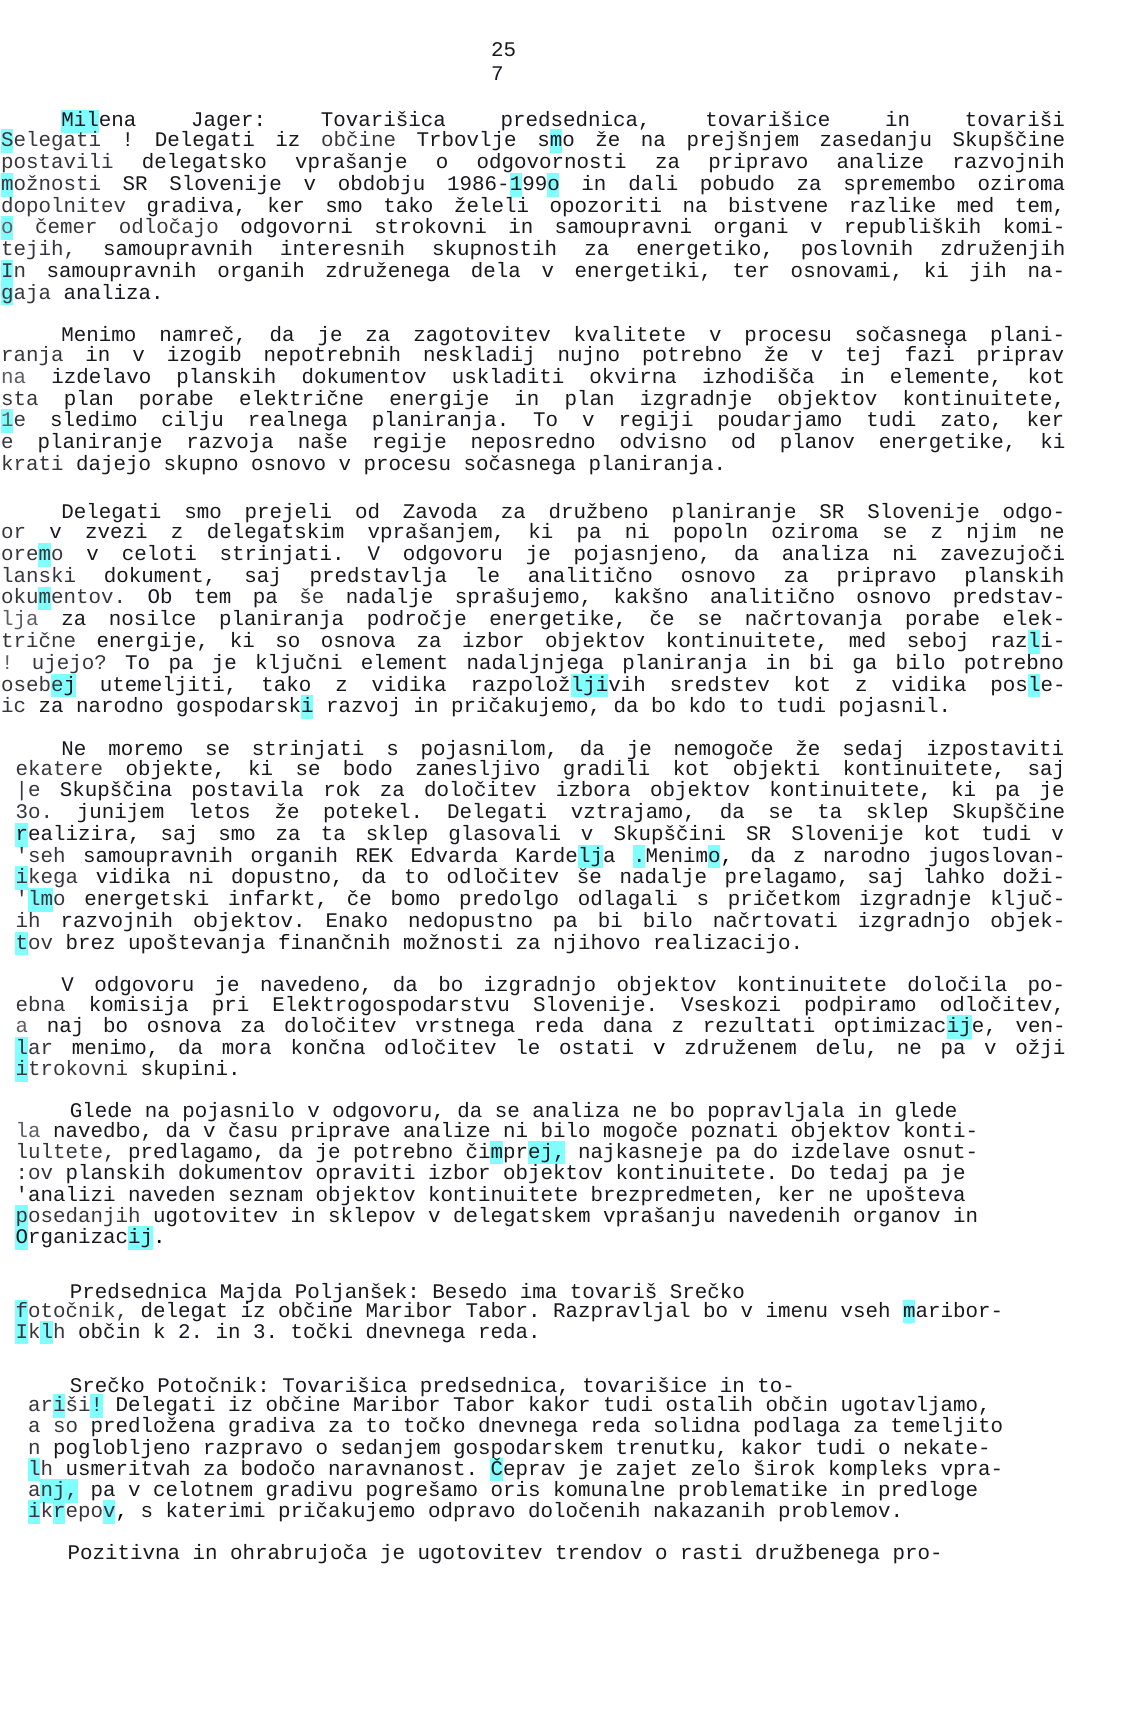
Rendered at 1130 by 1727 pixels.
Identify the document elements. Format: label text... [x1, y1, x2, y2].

text V odgovoru je navedeno, da bo izgradnjo objektov kontinuitete določila po- ebna komisija pri Elektrogospodarstvu Slovenije. Vseskozi podpiramo odločitev, a naj bo osnova za določitev vrstnega reda dana z rezultati optimizacije, ven- lar menimo, da mora končna odločitev le ostati v združenem delu, ne pa v ožji itrokovni skupini. [15, 974, 1065, 1082]
text Milena Jager: Tovarišica predsednica, tovarišice in tovariši Selegati ! Delegati iz občine Trbovlje smo že na prejšnjem zasedanju Skupščine postavili delegatsko vprašanje o odgovornosti za pripravo analize razvojnih možnosti SR Slovenije v obdobju 1986-199o in dali pobudo za spremembo oziroma dopolnitev gradiva, ker smo tako želeli opozoriti na bistvene razlike med tem, o čemer odločajo odgovorni strokovni in samoupravni organi v republiških komi- tejih, samoupravnih interesnih skupnostih za energetiko, poslovnih združenjih In samoupravnih organih združenega dela v energetiki, ter osnovami, ki jih na- gaja analiza. [1, 109, 1065, 305]
text Ne moremo se strinjati s pojasnilom, da je nemogoče že sedaj izpostaviti ekatere objekte, ki se bodo zanesljivo gradili kot objekti kontinuitete, saj |e Skupščina postavila rok za določitev izbora objektov kontinuitete, ki pa je 3o. junijem letos že potekel. Delegati vztrajamo, da se ta sklep Skupščine realizira, saj smo za ta sklep glasovali v Skupščini SR Slovenije kot tudi v 'seh samoupravnih organih REK Edvarda Kardelja .Menimo, da z narodno jugoslovan- ikega vidika ni dopustno, da to odločitev še nadalje prelagamo, saj lahko doži- 'lmo energetski infarkt, če bomo predolgo odlagali s pričetkom izgradnje ključ- ih razvojnih objektov. Enako nedopustno pa bi bilo načrtovati izgradnjo objek- tov brez upoštevanja finančnih možnosti za njihovo realizacijo. [15, 738, 1065, 955]
text Glede na pojasnilo v odgovoru, da se analiza ne bo popravljala in glede la navedbo, da v času priprave analize ni bilo mogoče poznati objektov konti- lultete, predlagamo, da je potrebno čimprej, najkasneje pa do izdelave osnut- :ov planskih dokumentov opraviti izbor objektov kontinuitete. Do tedaj pa je 'analizi naveden seznam objektov kontinuitete brezpredmeten, ker ne upošteva posedanjih ugotovitev in sklepov v delegatskem vprašanju navedenih organov in Organizacij. [15, 1101, 1065, 1250]
text Pozitivna in ohrabrujoča je ugotovitev trendov o rasti družbenega pro- [1, 1542, 1065, 1564]
text Predsednica Majda Poljanšek: Besedo ima tovariš Srečko fotočnik, delegat iz občine Maribor Tabor. Razpravljal bo v imenu vseh maribor- Iklh občin k 2. in 3. točki dnevnega reda. [15, 1281, 1065, 1344]
text Delegati smo prejeli od Zavoda za družbeno planiranje SR Slovenije odgo- or v zvezi z delegatskim vprašanjem, ki pa ni popoln oziroma se z njim ne oremo v celoti strinjati. V odgovoru je pojasnjeno, da analiza ni zavezujoči lanski dokument, saj predstavlja le analitično osnovo za pripravo planskih okumentov. Ob tem pa še nadalje sprašujemo, kakšno analitično osnovo predstav- lja za nosilce planiranja področje energetike, če se načrtovanja porabe elek- trične energije, ki so osnova za izbor objektov kontinuitete, med seboj razli- ! ujejo? To pa je ključni element nadaljnjega planiranja in bi ga bilo potrebno osebej utemeljiti, tako z vidika razpoložljivih sredstev kot z vidika posle- ic za narodno gospodarski razvoj in pričakujemo, da bo kdo to tudi pojasnil. [1, 501, 1065, 719]
text Menimo namreč, da je za zagotovitev kvalitete v procesu sočasnega plani- ranja in v izogib nepotrebnih neskladij nujno potrebno že v tej fazi priprav na izdelavo planskih dokumentov uskladiti okvirna izhodišča in elemente, kot sta plan porabe električne energije in plan izgradnje objektov kontinuitete, 1e sledimo cilju realnega planiranja. To v regiji poudarjamo tudi zato, ker e planiranje razvoja naše regije neposredno odvisno od planov energetike, ki krati dajejo skupno osnovo v procesu sočasnega planiranja. [1, 324, 1065, 476]
text Srečko Potočnik: Tovarišica predsednica, tovarišice in to- ariši! Delegati iz občine Maribor Tabor kakor tudi ostalih občin ugotavljamo, a so predložena gradiva za to točko dnevnega reda solidna podlaga za temeljito n poglobljeno razpravo o sedanjem gospodarskem trenutku, kakor tudi o nekate- lh usmeritvah za bodočo naravnanost. Čeprav je zajet zelo širok kompleks vpra- anj, pa v celotnem gradivu pogrešamo oris komunalne problematike in predloge ikrepov, s katerimi pričakujemo odpravo določenih nakazanih problemov. [28, 1376, 1065, 1524]
